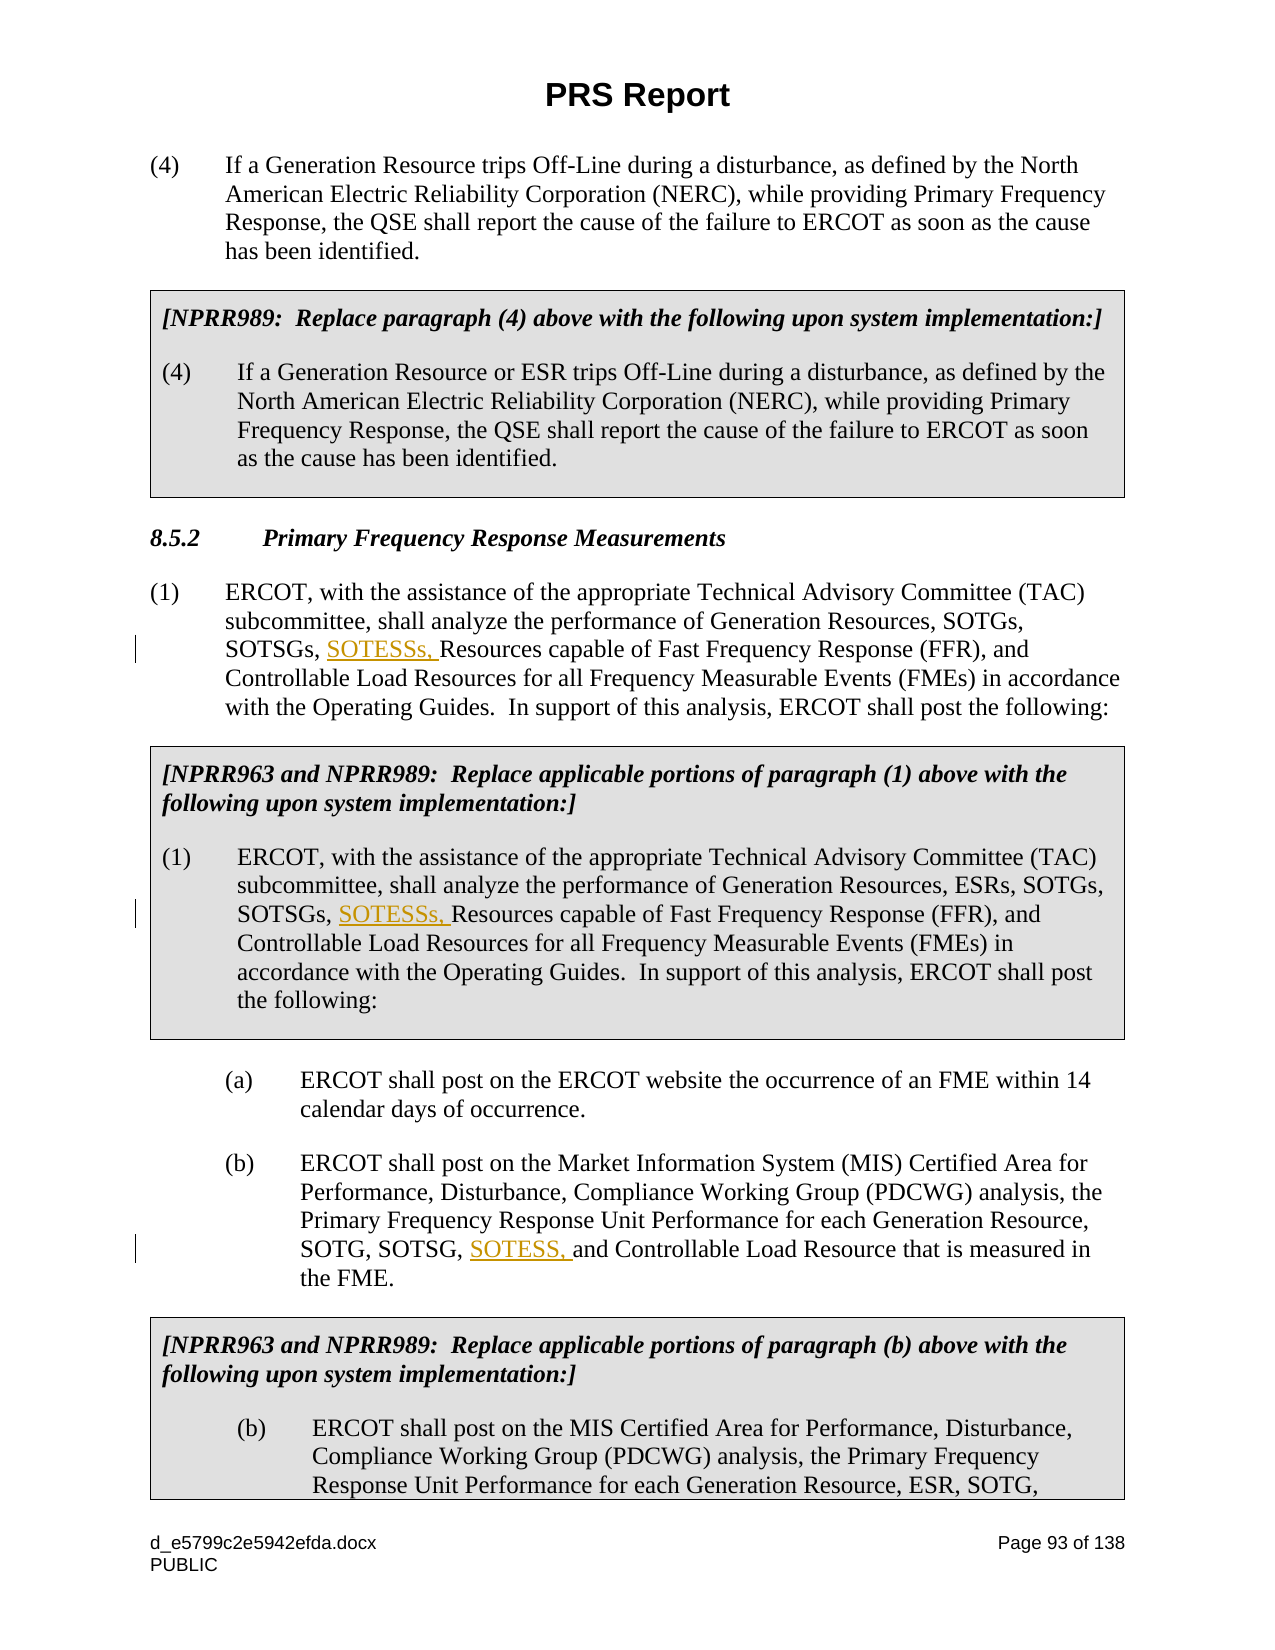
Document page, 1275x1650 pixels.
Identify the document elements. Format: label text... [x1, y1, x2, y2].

text (4) If a Generation Resource trips Off-Line during a disturbance, as defined by the North American Electric Reliability Corporation (NERC), while providing Primary Frequency Response, the QSE shall report the cause of the failure to ERCOT as soon as the cause has been identified. [150, 150, 1125, 265]
text (b) ERCOT shall post on the Market Information System (MIS) Certified Area for Performance, Disturbance, Compliance Working Group (PDCWG) analysis, the Primary Frequency Response Unit Performance for each Generation Resource, SOTG, SOTSG, and Controllable Load Resource that is measured in the FME. [225, 1148, 1125, 1292]
table_header [NPRR989: Replace paragraph (4) above with the following upon system implementation:] (4) If a Generation Resource or ESR trips Off-Line during a disturbance, as defined by the North American Electric Reliability Corporation (NERC), while providing Primary Frequency Response, the QSE shall report the cause of the failure to ERCOT as soon as the cause has been identified. [151, 291, 1124, 497]
text (1) ERCOT, with the assistance of the appropriate Technical Advisory Committee (TAC) subcommittee, shall analyze the performance of Generation Resources, SOTGs, SOTSGs, Resources capable of Fast Frequency Response (FFR), and Controllable Load Resources for all Frequency Measurable Events (FMEs) in accordance with the Operating Guides. In support of this analysis, ERCOT shall post the following: [150, 577, 1125, 721]
text (a) ERCOT shall post on the ERCOT website the occurrence of an FME within 14 calendar days of occurrence. [225, 1065, 1125, 1123]
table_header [151, 1318, 1124, 1499]
table_header [NPRR963 and NPRR989: Replace applicable portions of paragraph (1) above with the following upon system implementation:] (1) ERCOT, with the assistance of the appropriate Technical Advisory Committee (TAC) subcommittee, shall analyze the performance of Generation Resources, ESRs, SOTGs, SOTSGs, Resources capable of Fast Frequency Response (FFR), and Controllable Load Resources for all Frequency Measurable Events (FMEs) in accordance with the Operating Guides. In support of this analysis, ERCOT shall post the following: [151, 747, 1124, 1039]
text 8.5.2 Primary Frequency Response Measurements [150, 523, 1125, 552]
